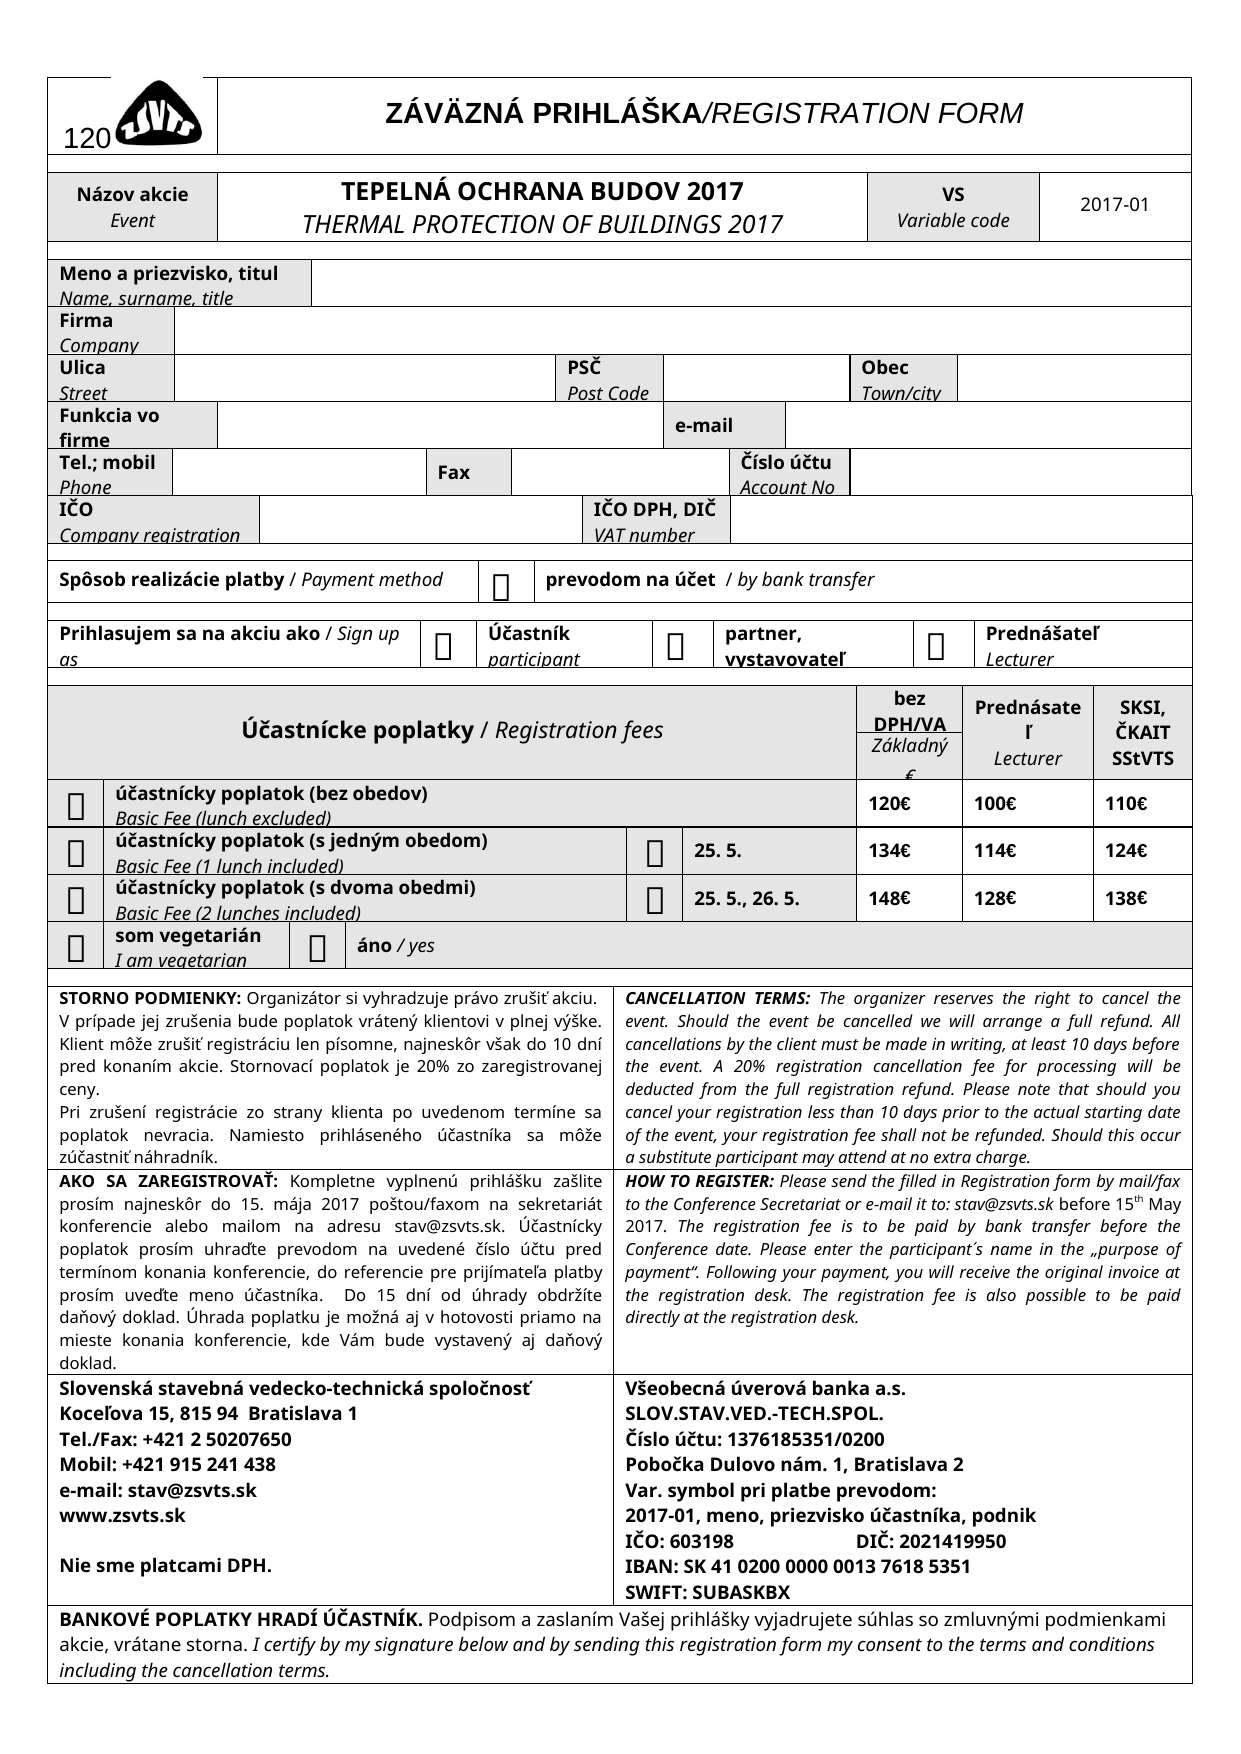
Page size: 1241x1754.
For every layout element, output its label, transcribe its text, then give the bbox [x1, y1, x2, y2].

table_cell Účastník participant [477, 621, 652, 667]
table_cell Storno podmienky: Organizátor si vyhradzuje právo zrušiť akciu. V prípade jej zrušenia bude poplatok vrátený klientovi v plnej výške. Klient môže zrušiť registráciu len písomne, najneskôr však do 10 dní pred konaním akcie. Stornovací poplatok je 20% zo zaregistrovanej ceny. Pri zrušení registrácie zo strany klienta po uvedenom termíne sa poplatok nevracia. Namiesto prihláseného účastníka sa môže zúčastniť náhradník. [48, 987, 613, 1169]
table_cell IČO Company registration No. [48, 496, 259, 543]
table_cell 128€ [963, 875, 1093, 921]
table_cell [851, 449, 1191, 495]
table_cell [48, 544, 1192, 560]
table_cell 148€ [857, 875, 962, 921]
table_cell Prednásateľ Lecturer [963, 686, 1093, 779]
table_cell  [48, 922, 103, 968]
table_cell SKSI, ČKAIT SStVTS [1094, 686, 1192, 779]
table_cell Obec Town/city [851, 355, 957, 401]
table_cell Slovenská stavebná vedecko-technická spoločnosť Koceľova 15, 815 94 Bratislava 1 Tel./Fax: +421 2 50207650 Mobil: +421 915 241 438 e-mail: stav@zsvts.sk www.zsvts.sk Nie sme platcami DPH. [48, 1375, 613, 1605]
table_cell účastnícky poplatok (bez obedov) Basic Fee (lunch excluded) [104, 780, 856, 826]
table_cell VS Variable code [868, 173, 1039, 241]
table_cell Číslo účtu Account No [730, 449, 849, 495]
table_cell 100€ [963, 780, 1093, 826]
table_cell [48, 155, 1191, 172]
table_cell [260, 496, 582, 543]
table_cell Ulica Street [48, 355, 174, 401]
table_cell 134€ [857, 828, 962, 874]
table_cell  [653, 621, 713, 667]
table_cell PSČ Post Code [556, 355, 663, 401]
table_cell Názov akcie Event [48, 173, 217, 241]
table_cell Firma Company [48, 307, 174, 353]
table_cell som vegetarián I am vegetarian [104, 922, 289, 968]
table_cell 138€ [1094, 875, 1192, 921]
table_cell  [48, 828, 103, 874]
table_cell [48, 603, 1192, 619]
table_cell Cancellation terms: The organizer reserves the right to cancel the event. Should the event be cancelled we will arrange a full refund. All cancellations by the client must be made in writing, at least 10 days before the event. A 20% registration cancellation fee for processing will be deducted from the full registration refund. Please note that should you cancel your registration less than 10 days prior to the actual starting date of the event, your registration fee shall not be refunded. Should this occur a substitute participant may attend at no extra charge. [614, 987, 1192, 1169]
table_cell 25. 5. [683, 828, 856, 874]
table_cell prevodom na účet / by bank transfer [535, 561, 1192, 602]
table_cell 114€ [963, 828, 1093, 874]
table_cell [312, 260, 1191, 306]
table_cell bez DPH/VAT excluded [857, 686, 962, 732]
table_cell Spôsob realizácie platby / Payment method [48, 561, 478, 602]
table_cell  [627, 828, 682, 874]
table_cell  [48, 875, 103, 921]
table_cell áno / yes [346, 922, 1192, 968]
picture [111, 77, 203, 149]
table_cell Účastnícke poplatky / Registration fees [48, 686, 856, 779]
table_cell  [48, 780, 103, 826]
table_cell [218, 402, 663, 448]
table_cell partner, vystavovateľ exhibitor [714, 621, 913, 667]
table_cell How to register: Please send the filled in Registration form by mail/fax to the Conference Secretariat or e-mail it to: stav@zsvts.sk before 15th May 2017. The registration fee is to be paid by bank transfer before the Conference date. Please enter the participant´s name in the „purpose of payment“. Following your payment, you will receive the original invoice at the registration desk. The registration fee is also possible to be paid directly at the registration desk. [614, 1170, 1192, 1374]
table_cell Základný € [857, 733, 962, 779]
table_cell 120€ [857, 780, 962, 826]
table_cell účastnícky poplatok (s jedným obedom) Basic Fee (1 lunch included) [104, 828, 626, 874]
table_cell  [479, 561, 534, 602]
table_cell Fax [427, 449, 511, 495]
table_cell Ako sa zaregistrovať: Kompletne vyplnenú prihlášku zašlite prosím najneskôr do 15. mája 2017 poštou/faxom na sekretariát konferencie alebo mailom na adresu stav@zsvts.sk. Účastnícky poplatok prosím uhraďte prevodom na uvedené číslo účtu pred termínom konania konferencie, do referencie pre prijímateľa platby prosím uveďte meno účastníka. Do 15 dní od úhrady obdržíte daňový doklad. Úhrada poplatku je možná aj v hotovosti priamo na mieste konania konferencie, kde Vám bude vystavený aj daňový doklad. [48, 1170, 613, 1374]
table_cell  [627, 875, 682, 921]
table_cell 110€ [1094, 780, 1192, 826]
table_cell Meno a priezvisko, titul Name, surname, title [48, 260, 311, 306]
table_cell [48, 242, 1191, 259]
table_cell BANKOVÉ POPLATKY HRADÍ ÚČASTNÍK. Podpisom a zaslaním Vašej prihlášky vyjadrujete súhlas so zmluvnými podmienkami akcie, vrátane storna. I certify by my signature below and by sending this registration form my consent to the terms and conditions including the cancellation terms. [48, 1606, 1192, 1682]
table_cell účastnícky poplatok (s dvoma obedmi) Basic Fee (2 lunches included) [104, 875, 626, 921]
table_cell IČO DPH, DIČ VAT number [583, 496, 730, 543]
table_cell [48, 969, 1192, 986]
table_cell 25. 5., 26. 5. [683, 875, 856, 921]
table_header Záväzná prihláška/Registration form [218, 78, 1191, 154]
table_cell [664, 355, 849, 401]
table_header 120 [48, 78, 217, 154]
table_cell Funkcia vo firme Current position [48, 402, 217, 448]
table_cell [958, 355, 1191, 401]
table_cell Prednášateľ Lecturer [975, 621, 1192, 667]
table_cell  [914, 621, 974, 667]
table_cell [173, 449, 426, 495]
table_cell Tel.; mobil Phone [48, 449, 172, 495]
table_cell 124€ [1094, 828, 1192, 874]
table_cell [786, 402, 1191, 448]
table_cell Prihlasujem sa na akciu ako / Sign up as [48, 621, 420, 667]
table_cell e-mail [664, 402, 785, 448]
table_cell  [421, 621, 476, 667]
table_cell [48, 668, 1192, 684]
table_cell Všeobecná úverová banka a.s. SLOV.STAV.VED.-TECH.SPOL. Číslo účtu: 1376185351/0200 Pobočka Dulovo nám. 1, Bratislava 2 Var. symbol pri platbe prevodom: 2017-01, meno, priezvisko účastníka, podnik IČO: 603198 DIČ: 2021419950 IBAN: SK 41 0200 0000 0013 7618 5351 SWIFT: SUBASKBX [614, 1375, 1192, 1605]
table_cell [175, 307, 1191, 353]
table_cell [175, 355, 555, 401]
table_cell TEPELNÁ OCHRANA BUDOV 2017 THERMAL PROTECTION OF BUILDINGS 2017 [218, 173, 867, 241]
table_cell  [290, 922, 345, 968]
table_cell [731, 496, 1192, 543]
table_cell [512, 449, 729, 495]
table_cell 2017-01 [1040, 173, 1191, 241]
